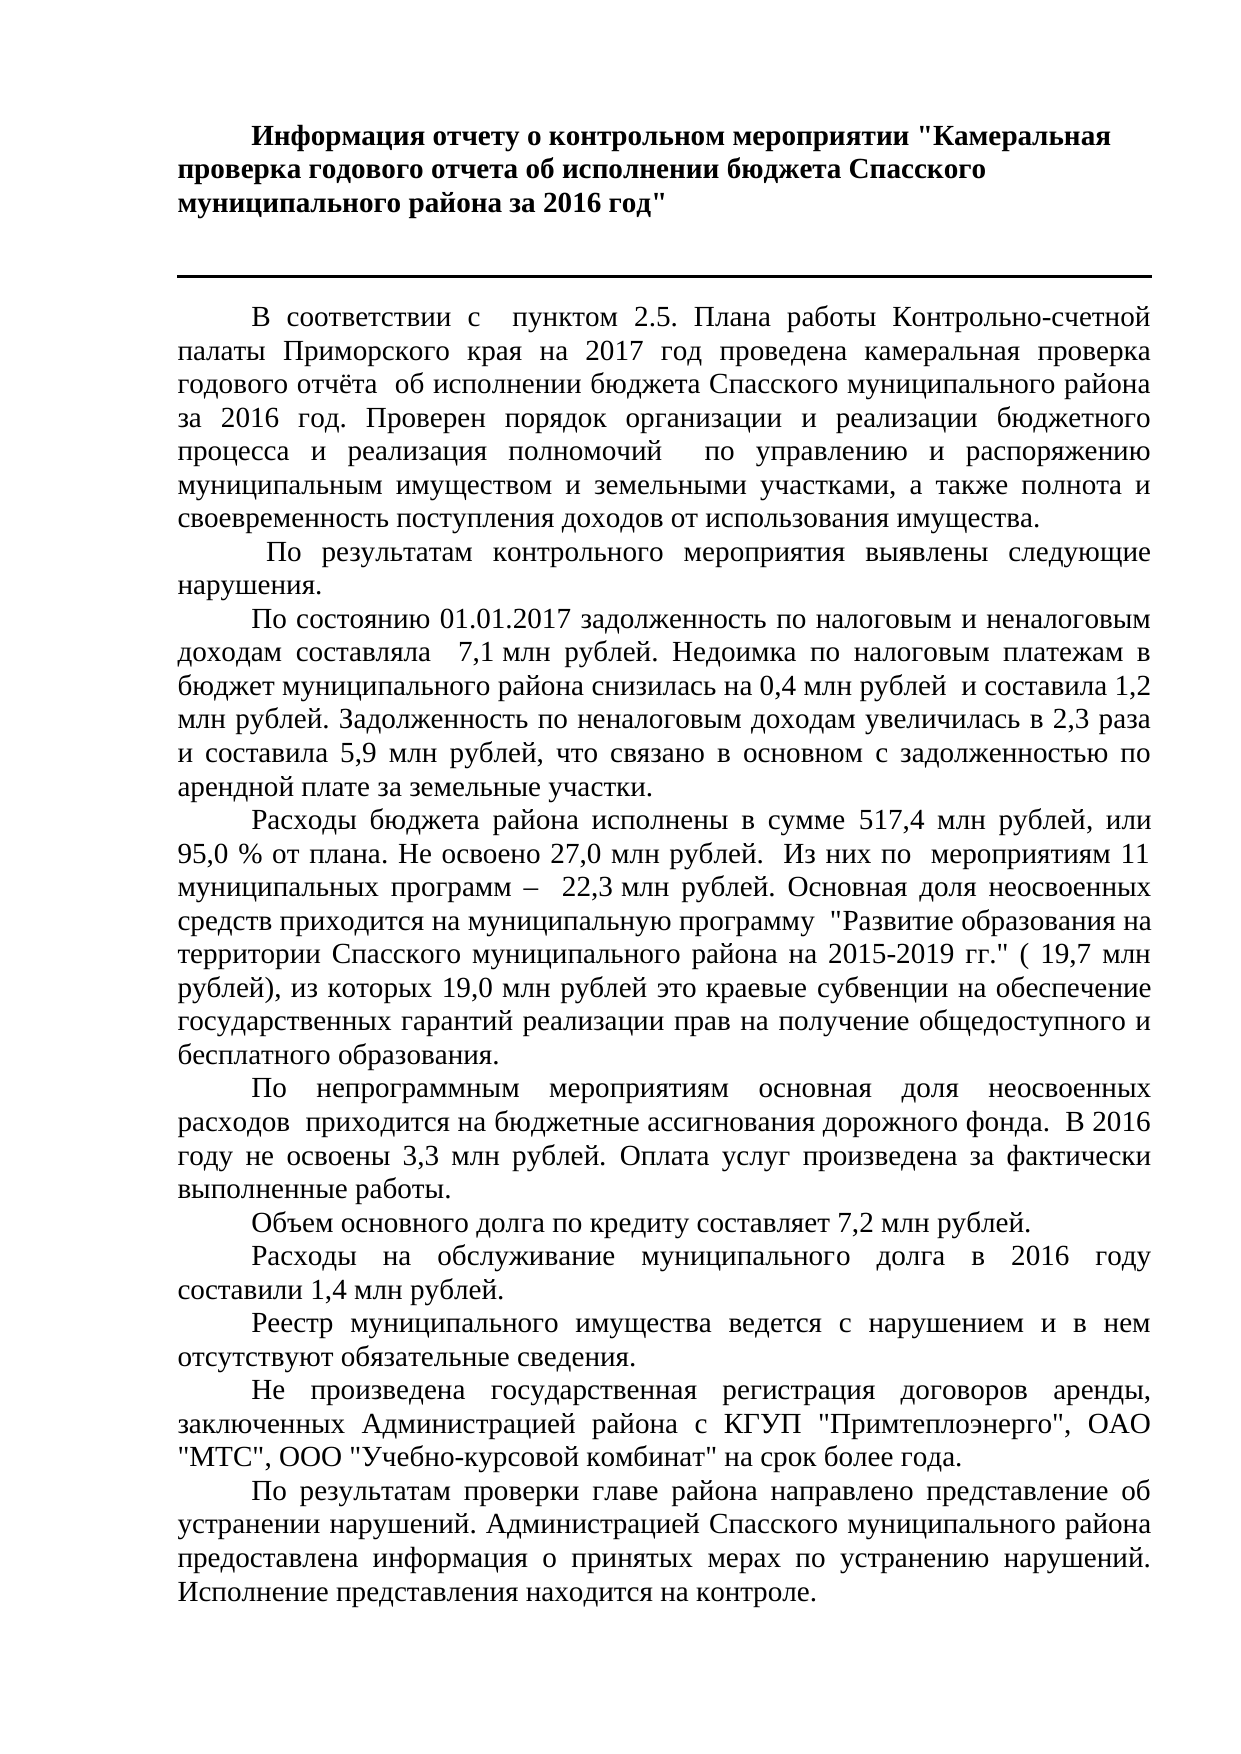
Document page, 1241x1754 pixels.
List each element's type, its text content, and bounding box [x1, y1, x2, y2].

text По результатам контрольного мероприятия выявлены следующие нарушения. [177, 534, 1152, 601]
text Не произведена государственная регистрация договоров аренды, заключенных Администрацией района с КГУП "Примтеплоэнерго", ОАО "МТС", ООО "Учебно-курсовой комбинат" на срок более года. [177, 1372, 1152, 1473]
list Расходы бюджета района исполнены в сумме 517,4 млн рублей, или 95,0 % от плана. Не освоено 27,0 млн рублей. Из них по мероприятиям 11 муниципальных программ – 22,3 млн рублей. Основная доля неосвоенных средств приходится на муниципальную программу "Развитие образования на территории Спасского муниципального района на 2015-2019 гг." ( 19,7 млн рублей), из которых 19,0 млн рублей это краевые субвенции на обеспечение государственных гарантий реализации прав на получение общедоступного и бесплатного образования. [177, 802, 1152, 1071]
text Объем основного долга по кредиту составляет 7,2 млн рублей. [177, 1205, 1152, 1238]
text Информация отчету о контрольном мероприятии "Камеральная проверка годового отчета об исполнении бюджета Спасского муниципального района за 2016 год" [177, 118, 1152, 219]
text По непрограммным мероприятиям основная доля неосвоенных расходов приходится на бюджетные ассигнования дорожного фонда. В 2016 году не освоены 3,3 млн рублей. Оплата услуг произведена за фактически выполненные работы. [177, 1071, 1152, 1205]
text По результатам проверки главе района направлено представление об устранении нарушений. Администрацией Спасского муниципального района предоставлена информация о принятых мерах по устранению нарушений. Исполнение представления находится на контроле. [177, 1473, 1152, 1607]
list В соответствии с пунктом 2.5. Плана работы Контрольно-счетной палаты Приморского края на 2017 год проведена камеральная проверка годового отчёта об исполнении бюджета Спасского муниципального района за 2016 год. Проверен порядок организации и реализации бюджетного процесса и реализация полномочий по управлению и распоряжению муниципальным имуществом и земельными участками, а также полнота и своевременность поступления доходов от использования имущества. [177, 299, 1152, 534]
text По состоянию 01.01.2017 задолженность по налоговым и неналоговым доходам составляла 7,1 млн рублей. Недоимка по налоговым платежам в бюджет муниципального района снизилась на 0,4 млн рублей и составила 1,2 млн рублей. Задолженность по неналоговым доходам увеличилась в 2,3 раза и составила 5,9 млн рублей, что связано в основном с задолженностью по арендной плате за земельные участки. [177, 601, 1152, 802]
text Расходы на обслуживание муниципального долга в 2016 году составили 1,4 млн рублей. [177, 1238, 1152, 1305]
text Реестр муниципального имущества ведется с нарушением и в нем отсутствуют обязательные сведения. [177, 1305, 1152, 1372]
